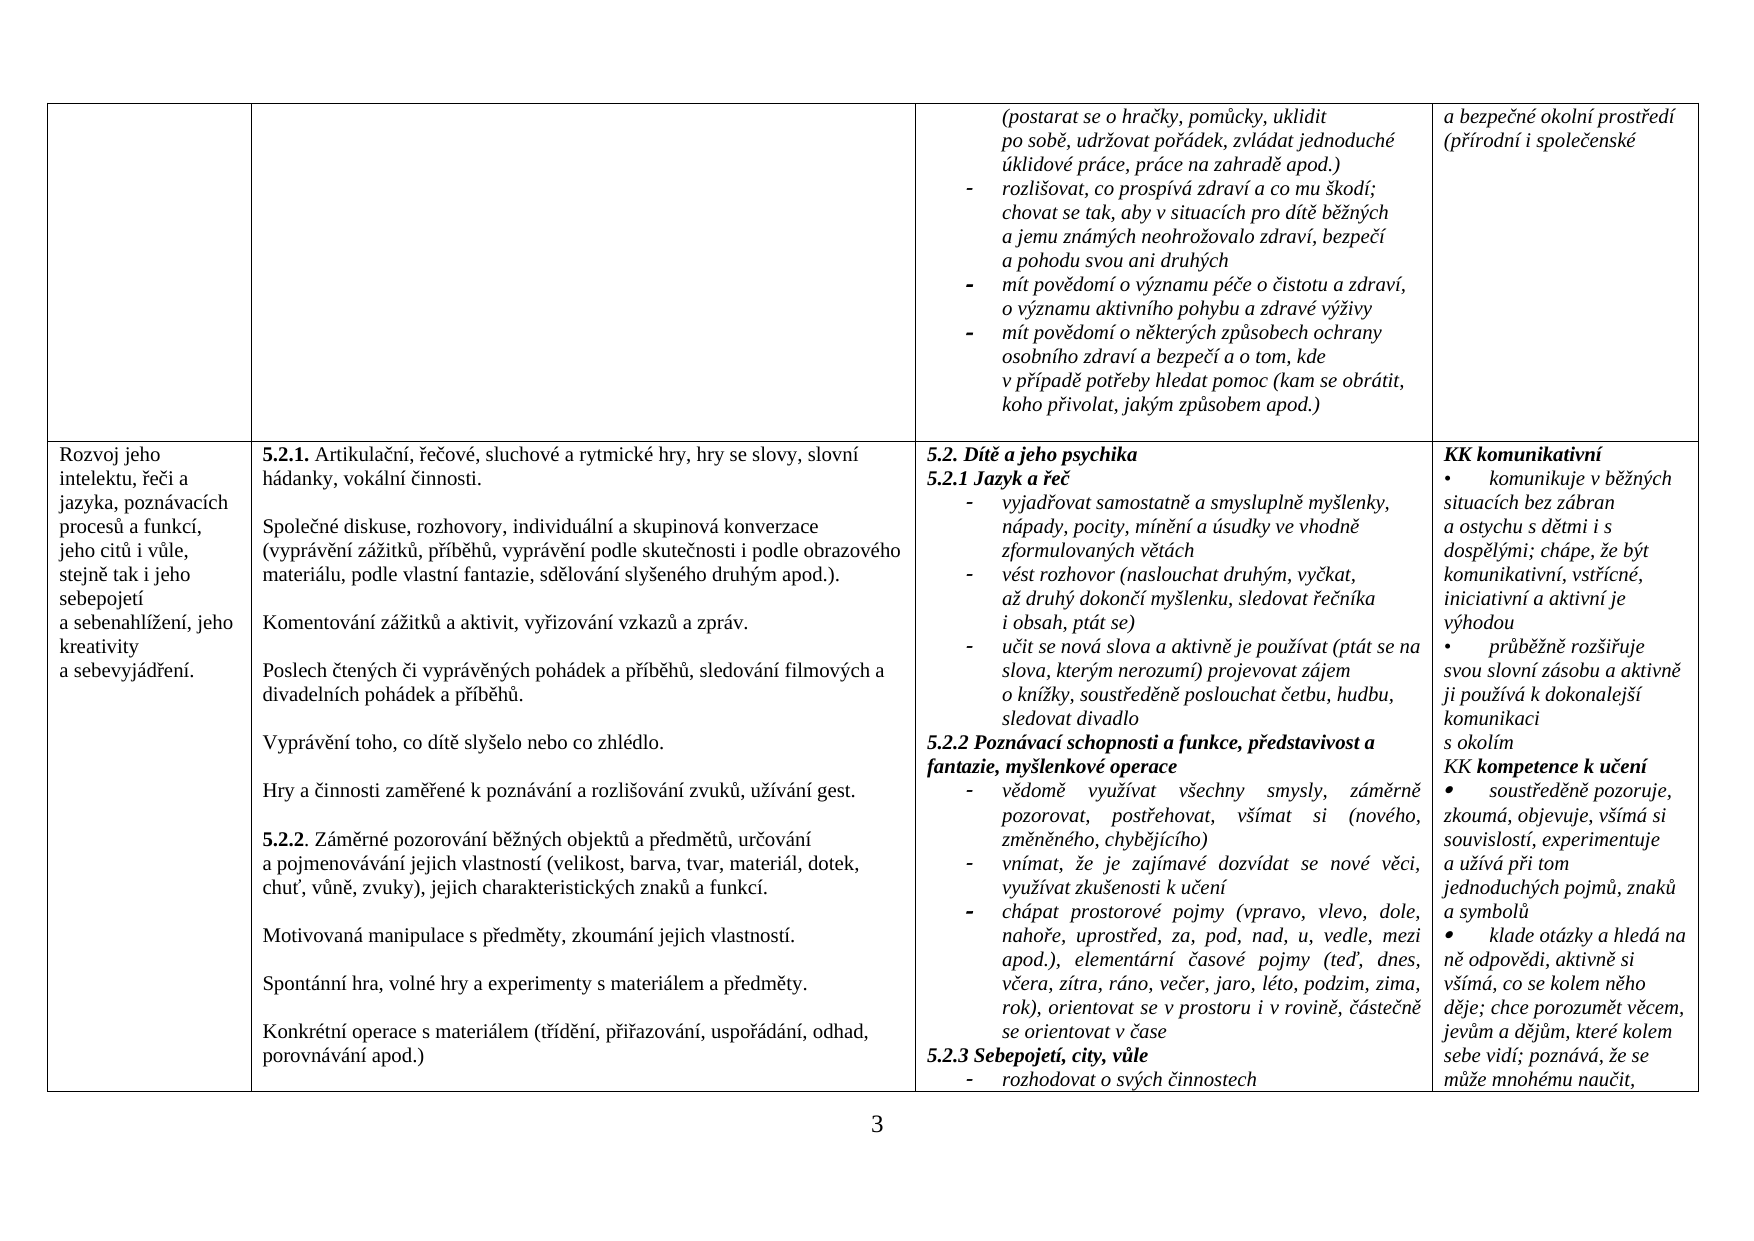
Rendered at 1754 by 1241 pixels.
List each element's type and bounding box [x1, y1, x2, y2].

table_cell [252, 104, 915, 441]
table_cell [916, 104, 1432, 441]
table_cell [48, 104, 251, 441]
table_cell [916, 442, 1432, 1091]
table_cell [1433, 442, 1698, 1091]
table_cell [252, 442, 915, 1091]
table_cell [1433, 104, 1698, 441]
table_cell [48, 442, 251, 1091]
